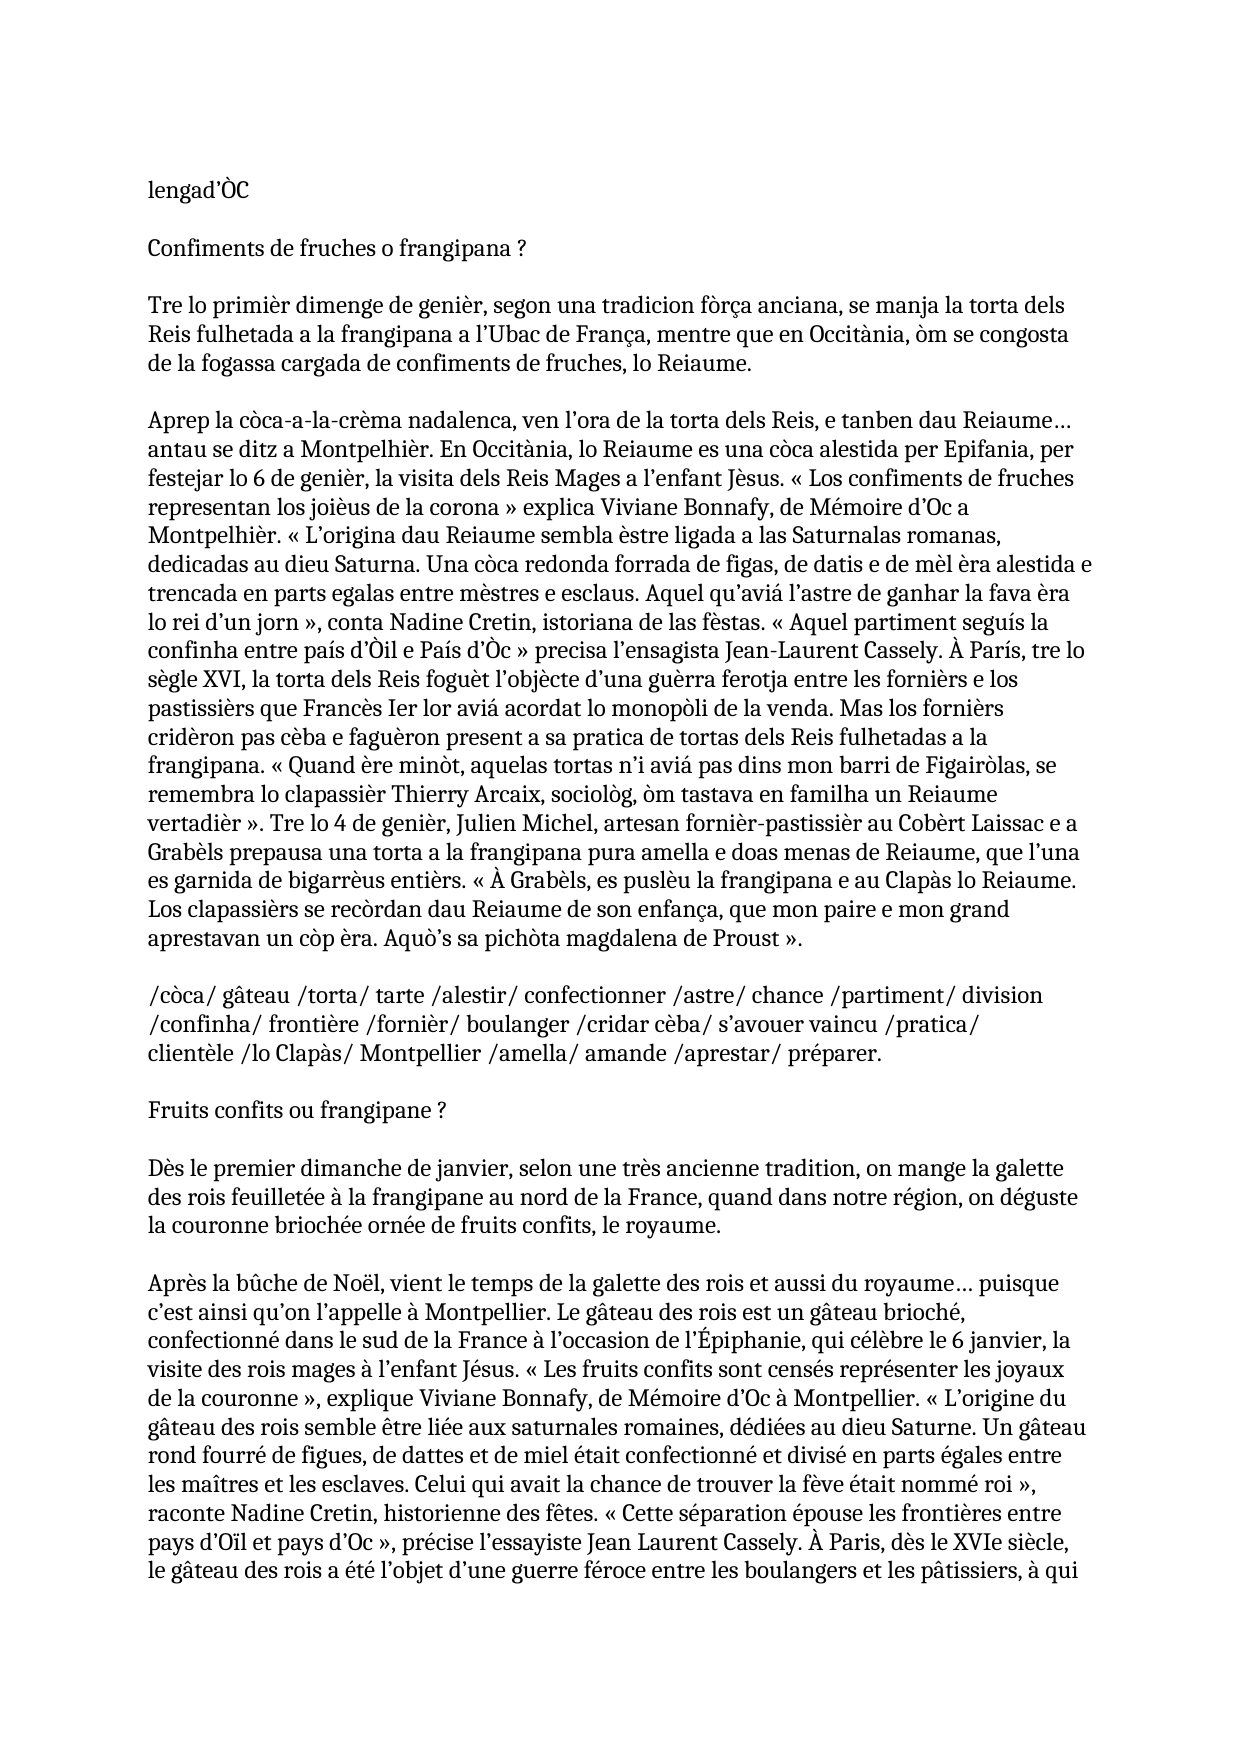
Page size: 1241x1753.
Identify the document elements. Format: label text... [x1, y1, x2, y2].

text Dès le premier dimanche de janvier, selon une très ancienne tradition, on mange la galette des rois feuilletée à la frangipane au nord de la France, quand dans notre région, on déguste la couronne briochée ornée de fruits confits, le royaume. [148, 1154, 1093, 1240]
text lengad’ÒC [148, 176, 1093, 205]
text /còca/ gâteau /torta/ tarte /alestir/ confectionner /astre/ chance /partiment/ division /confinha/ frontière /fornièr/ boulanger /cridar cèba/ s’avouer vaincu /pratica/ clientèle /lo Clapàs/ Montpellier /amella/ amande /aprestar/ préparer. [148, 981, 1093, 1068]
text Aprep la còca-a-la-crèma nadalenca, ven l’ora de la torta dels Reis, e tanben dau Reiaume… antau se ditz a Montpelhièr. En Occitània, lo Reiaume es una còca alestida per Epifania, per festejar lo 6 de genièr, la visita dels Reis Mages a l’enfant Jèsus. « Los confiments de fruches representan los joièus de la corona » explica Viviane Bonnafy, de Mémoire d’Oc a Montpelhièr. « L’origina dau Reiaume sembla èstre ligada a las Saturnalas romanas, dedicadas au dieu Saturna. Una còca redonda forrada de figas, de datis e de mèl èra alestida e trencada en parts egalas entre mèstres e esclaus. Aquel qu’aviá l’astre de ganhar la fava èra lo rei d’un jorn », conta Nadine Cretin, istoriana de las fèstas. « Aquel partiment seguís la confinha entre país d’Òil e País d’Òc » precisa l’ensagista Jean-Laurent Cassely. À París, tre lo sègle XVI, la torta dels Reis foguèt l’objècte d’una guèrra ferotja entre les fornièrs e los pastissièrs que Francès Ier lor aviá acordat lo monopòli de la venda. Mas los fornièrs cridèron pas cèba e faguèron present a sa pratica de tortas dels Reis fulhetadas a la frangipana. « Quand ère minòt, aquelas tortas n’i aviá pas dins mon barri de Figairòlas, se remembra lo clapassièr Thierry Arcaix, sociològ, òm tastava en familha un Reiaume vertadièr ». Tre lo 4 de genièr, Julien Michel, artesan fornièr-pastissièr au Cobèrt Laissac e a Grabèls prepausa una torta a la frangipana pura amella e doas menas de Reiaume, que l’una es garnida de bigarrèus entièrs. « À Grabèls, es puslèu la frangipana e au Clapàs lo Reiaume. Los clapassièrs se recòrdan dau Reiaume de son enfança, que mon paire e mon grand aprestavan un còp èra. Aquò’s sa pichòta magdalena de Proust ». [148, 406, 1093, 953]
text Fruits confits ou frangipane ? [148, 1096, 1093, 1125]
text Confiments de fruches o frangipana ? [148, 234, 1093, 263]
text Tre lo primièr dimenge de genièr, segon una tradicion fòrça anciana, se manja la torta dels Reis fulhetada a la frangipana a l’Ubac de França, mentre que en Occitània, òm se congosta de la fogassa cargada de confiments de fruches, lo Reiaume. [148, 291, 1093, 378]
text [148, 1269, 1093, 1585]
